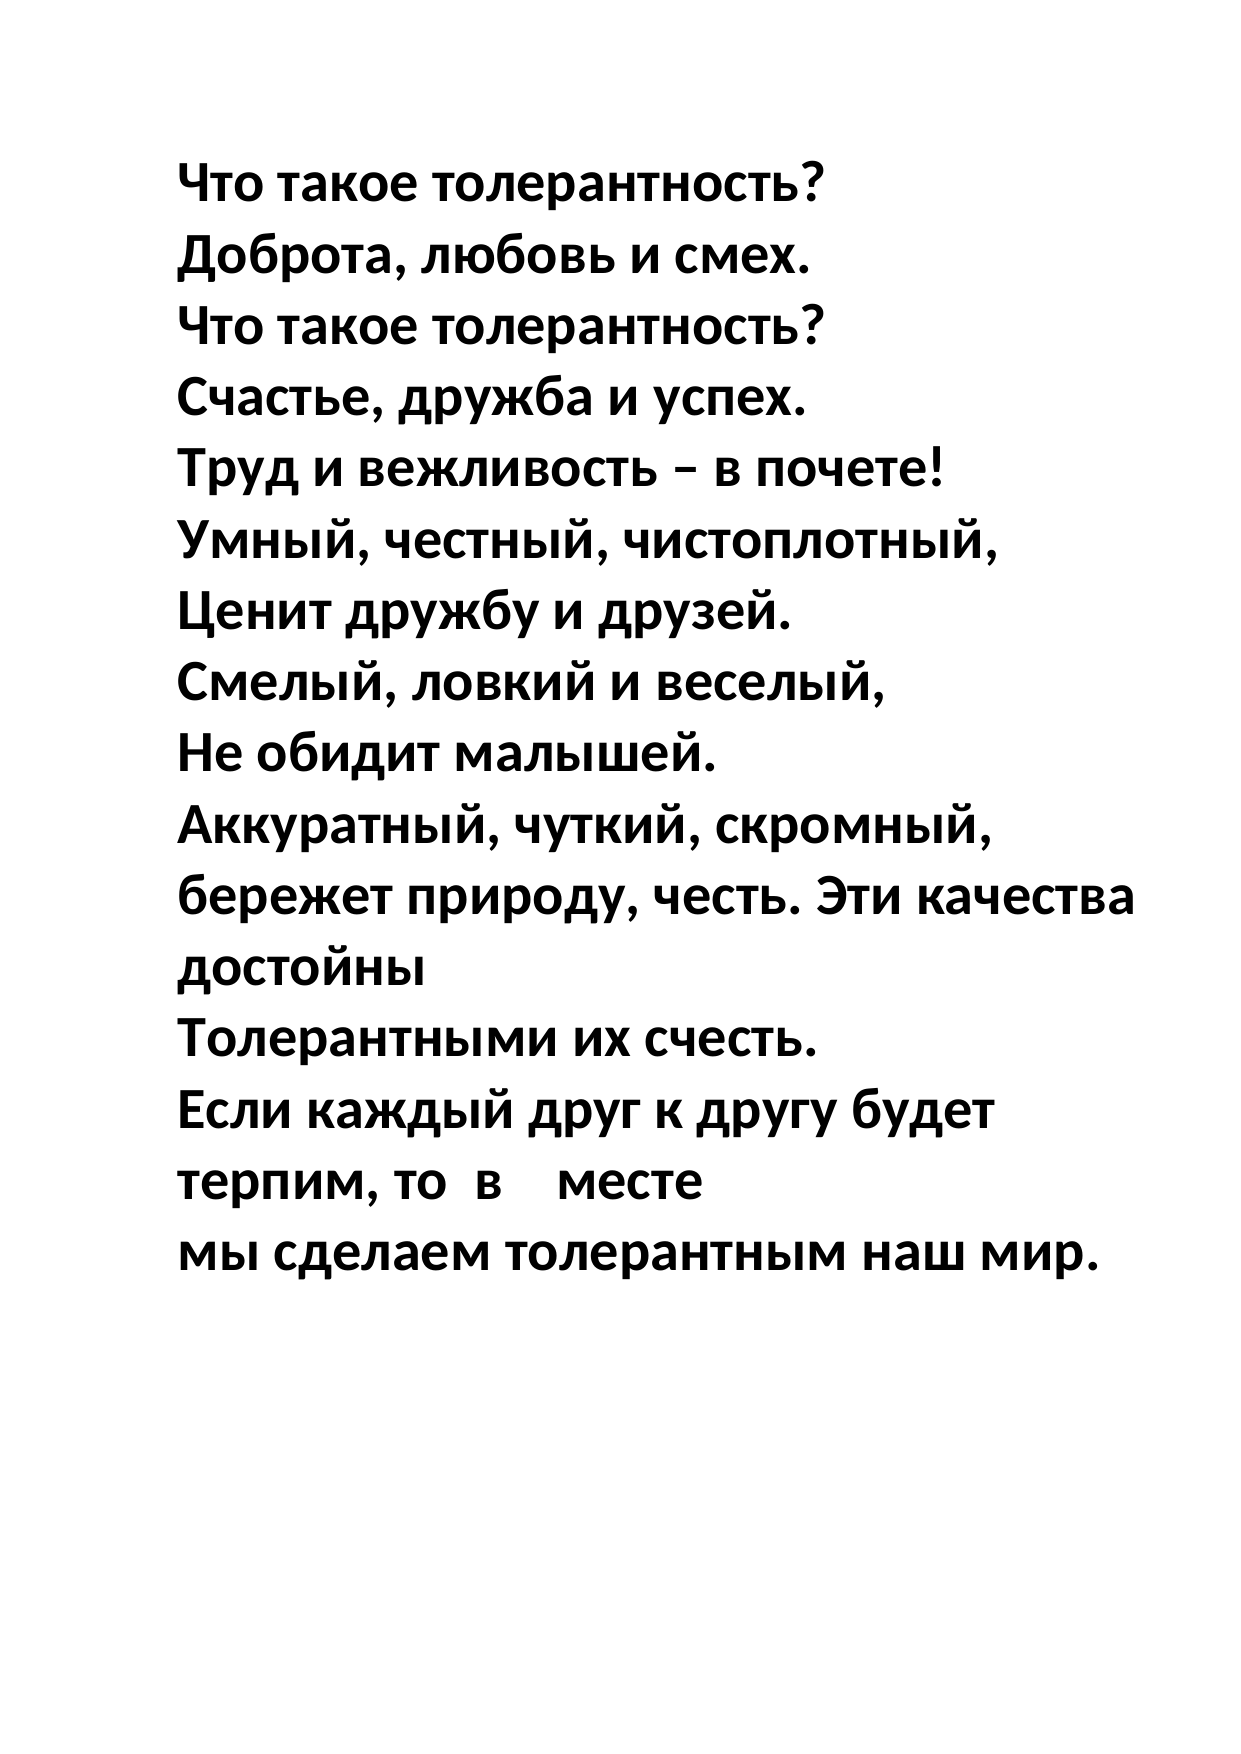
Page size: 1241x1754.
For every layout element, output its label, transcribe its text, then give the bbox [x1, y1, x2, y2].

text Не обидит малышей. [177, 715, 1152, 786]
text мы сделаем толерантным наш мир. [177, 1214, 1152, 1285]
text Если каждый друг к другу будет терпим, то в месте [177, 1071, 1152, 1214]
text Аккуратный, чуткий, скромный, бережет природу, честь. Эти качества достойны [177, 786, 1152, 1000]
text Что такое толерантность? [177, 145, 1152, 216]
text Труд и вежливость – в почете! Умный, честный, чистоплотный, [177, 430, 1152, 573]
text Что такое толерантность? [177, 288, 1152, 359]
text Смелый, ловкий и веселый, [177, 644, 1152, 715]
text Ценит дружбу и друзей. [177, 573, 1152, 644]
text Доброта, любовь и смех. [177, 216, 1152, 288]
text Счастье, дружба и успех. [177, 359, 1152, 430]
text Толерантными их счесть. [177, 1000, 1152, 1071]
